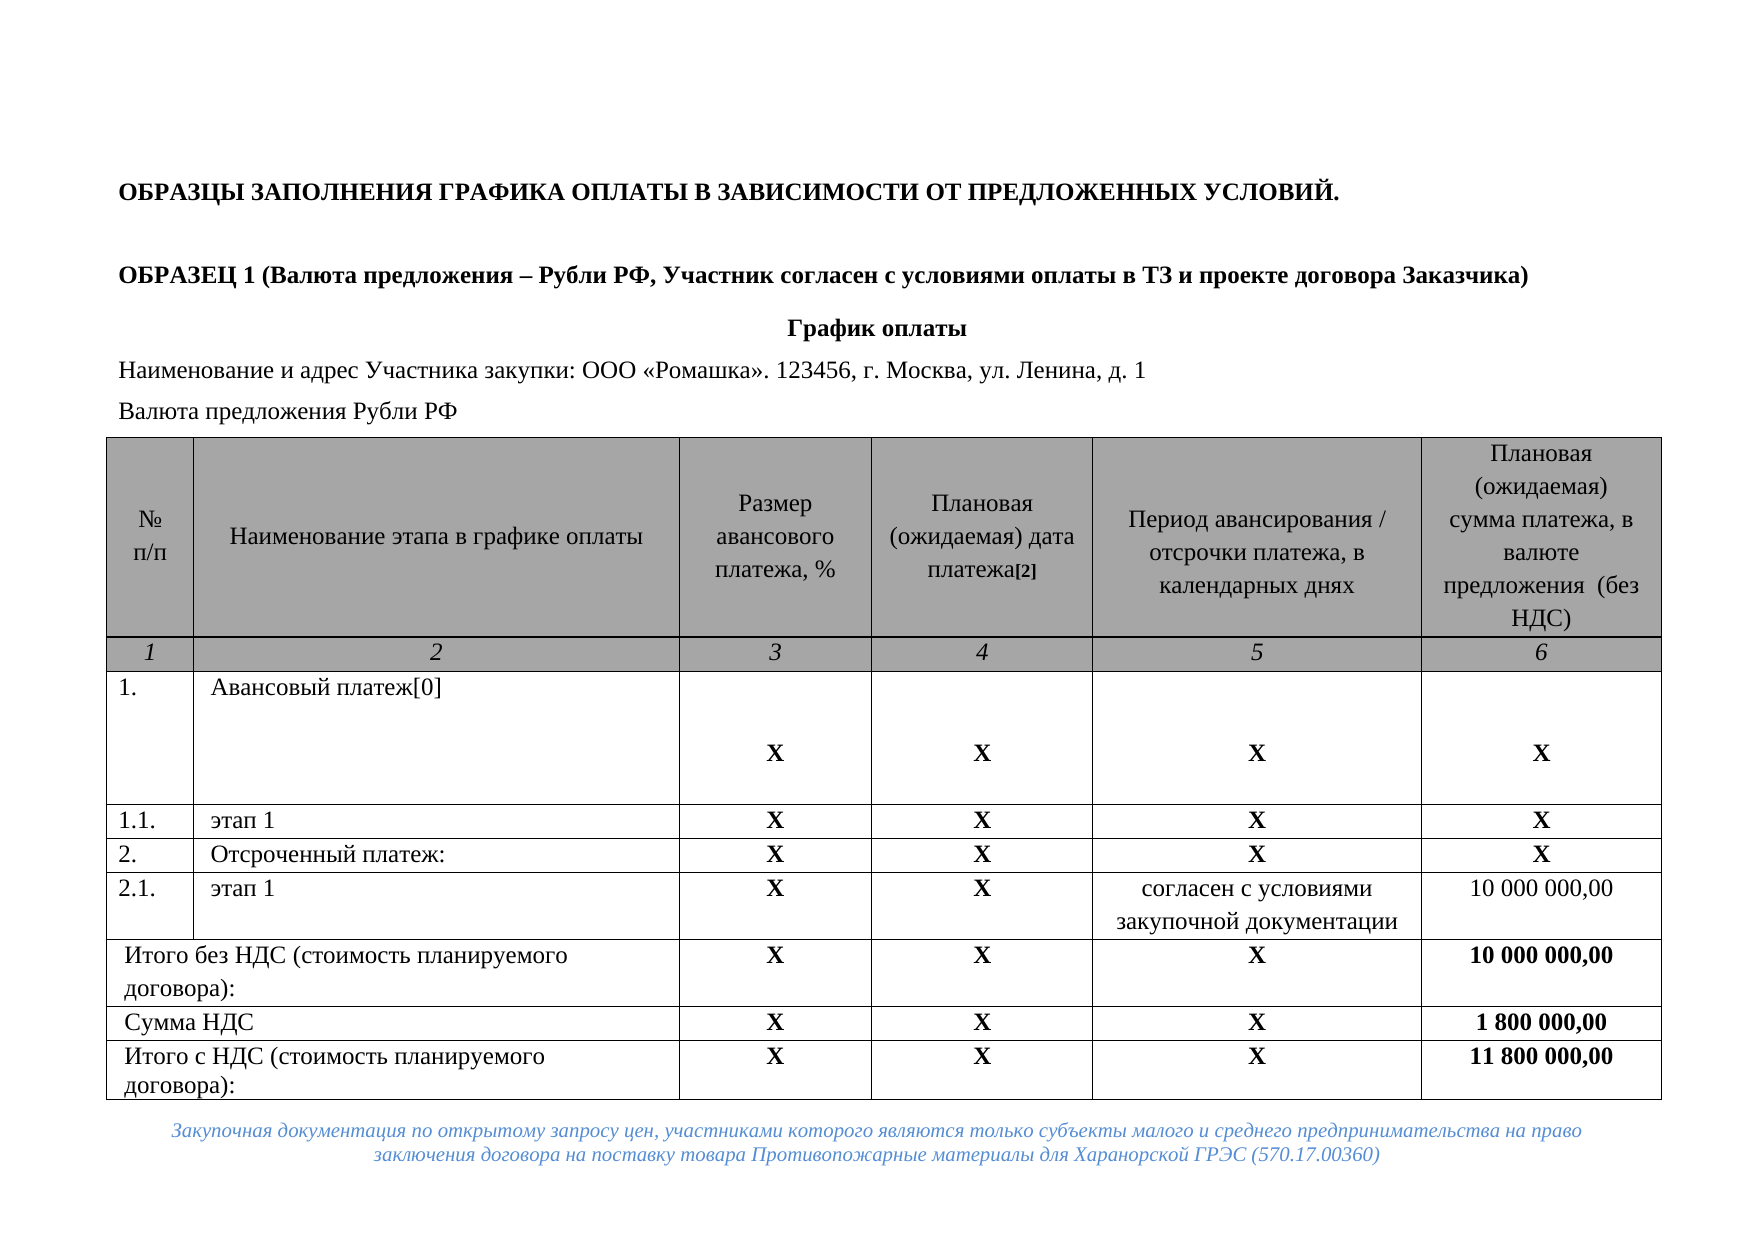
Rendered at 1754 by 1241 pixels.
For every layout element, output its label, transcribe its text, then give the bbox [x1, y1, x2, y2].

table_cell X [1093, 1041, 1421, 1098]
table_cell 1 800 000,00 [1422, 1007, 1661, 1040]
table_cell X [680, 1041, 871, 1098]
table_cell X [872, 1041, 1092, 1098]
table_cell 2 [194, 638, 679, 671]
table_header Плановая (ожидаемая) дата платежа[2] [872, 438, 1092, 636]
table_cell 4 [872, 638, 1092, 671]
table_cell 2.1. [107, 873, 193, 939]
table_cell X [872, 672, 1092, 804]
table_cell X [872, 805, 1092, 838]
table_cell 10 000 000,00 [1422, 873, 1661, 939]
table_cell X [1093, 940, 1421, 1006]
table_cell X [680, 940, 871, 1006]
table_cell 1 [107, 638, 193, 671]
table_cell X [872, 1007, 1092, 1040]
table_cell Отсроченный платеж: [194, 839, 679, 872]
table_cell 1. [107, 672, 193, 804]
table_header Плановая (ожидаемая) сумма платежа, в валюте предложения (без НДС) [1422, 438, 1661, 636]
table_cell Сумма НДС [107, 1007, 679, 1040]
table_cell X [872, 940, 1092, 1006]
table_cell X [680, 873, 871, 939]
text ОБРАЗЦЫ ЗАПОЛНЕНИЯ ГРАФИКА ОПЛАТЫ В ЗАВИСИМОСТИ ОТ ПРЕДЛОЖЕННЫХ УСЛОВИЙ. [118, 177, 1636, 206]
text График оплаты [118, 313, 1636, 342]
table_cell X [680, 805, 871, 838]
table_header Размер авансового платежа, % [680, 438, 871, 636]
table_header Период авансирования / отсрочки платежа, в календарных днях [1093, 438, 1421, 636]
table_cell X [680, 672, 871, 804]
table_cell X [872, 873, 1092, 939]
table_cell X [1422, 672, 1661, 804]
table_cell 10 000 000,00 [1422, 940, 1661, 1006]
table_cell согласен с условиями закупочной документации [1093, 873, 1421, 939]
table_cell 5 [1093, 638, 1421, 671]
table_cell X [1093, 805, 1421, 838]
table_cell X [680, 1007, 871, 1040]
table_cell X [1422, 839, 1661, 872]
table_cell 3 [680, 638, 871, 671]
table_cell X [1093, 672, 1421, 804]
table_cell Итого с НДС (стоимость планируемого договора): [107, 1041, 679, 1098]
text Валюта предложения Рубли РФ [118, 396, 1636, 425]
table_cell X [680, 839, 871, 872]
table_cell X [872, 839, 1092, 872]
text Наименование и адрес Участника закупки: ООО «Ромашка». 123456, г. Москва, ул. Ленина, д. 1 [118, 355, 1636, 383]
table_cell Итого без НДС (стоимость планируемого договора): [107, 940, 679, 1006]
text ОБРАЗЕЦ 1 (Валюта предложения – Рубли РФ, Участник согласен с условиями оплаты в ТЗ и проекте договора Заказчика) [118, 260, 1636, 288]
table_cell этап 1 [194, 805, 679, 838]
table_cell 1.1. [107, 805, 193, 838]
table_cell X [1422, 805, 1661, 838]
table_cell X [1093, 1007, 1421, 1040]
table_header Наименование этапа в графике оплаты [194, 438, 679, 636]
table_cell 11 800 000,00 [1422, 1041, 1661, 1098]
table_cell 2. [107, 839, 193, 872]
table_header № п/п [107, 438, 193, 636]
table_cell Авансовый платеж[0] [194, 672, 679, 804]
table_cell 6 [1422, 638, 1661, 671]
table_cell этап 1 [194, 873, 679, 939]
table_cell X [1093, 839, 1421, 872]
